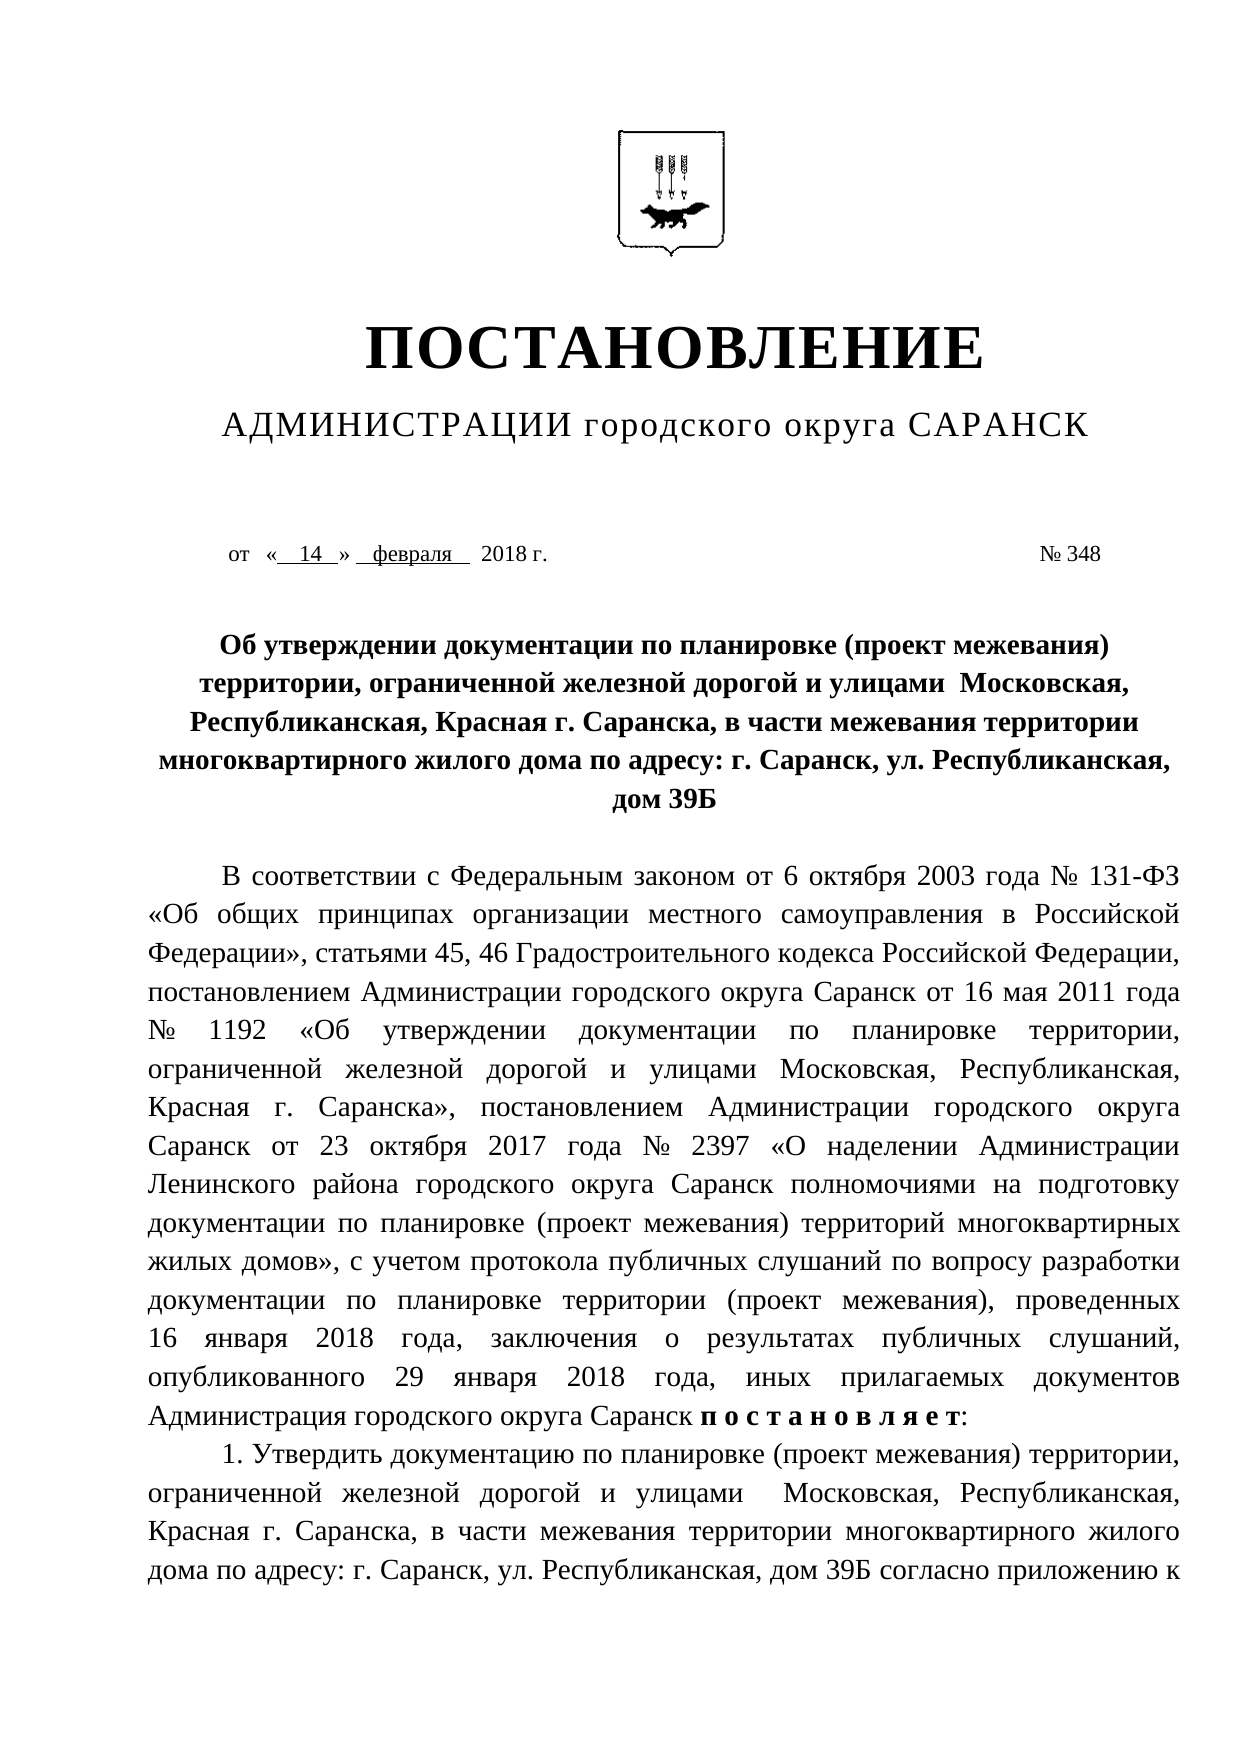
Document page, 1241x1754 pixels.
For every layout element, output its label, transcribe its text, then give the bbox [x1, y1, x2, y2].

text АДМИНИСТРАЦИИ городского округа САРАНСК [148, 404, 1196, 444]
text от « 14 » февраля 2018 г. № 348 [148, 540, 1181, 566]
text Об утверждении документации по планировке (проект межевания) территории, ограниченной железной дорогой и улицами Московская, Республиканская, Красная г. Саранска, в части межевания территории многоквартирного жилого дома по адресу: г. Саранск, ул. Республиканская, дом 39Б [148, 627, 1181, 814]
text ПОСТАНОВЛЕНИЕ [177, 327, 1174, 382]
text В соответствии с Федеральным законом от 6 октября 2003 года № 131-ФЗ «Об общих принципах организации местного самоуправления в Российской Федерации», статьями 45, 46 Градостроительного кодекса Российской Федерации, постановлением Администрации городского округа Саранск от 16 мая 2011 года № 1192 «Об утверждении документации по планировке территории, ограниченной железной дорогой и улицами Московская, Республиканская, Красная г. Саранска», постановлением Администрации городского округа Саранск от 23 октября 2017 года № 2397 «О наделении Администрации Ленинского района городского округа Саранск полномочиями на подготовку документации по планировке (проект межевания) территорий многоквартирных жилых домов», с учетом протокола публичных слушаний по вопросу разработки документации по планировке территории (проект межевания), проведенных 16 января 2018 года, заключения о результатах публичных слушаний, опубликованного 29 января 2018 года, иных прилагаемых документов Администрация городского округа Саранск п о с т а н о в л я е т: [148, 858, 1181, 1431]
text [148, 1436, 1181, 1585]
picture [611, 118, 747, 269]
